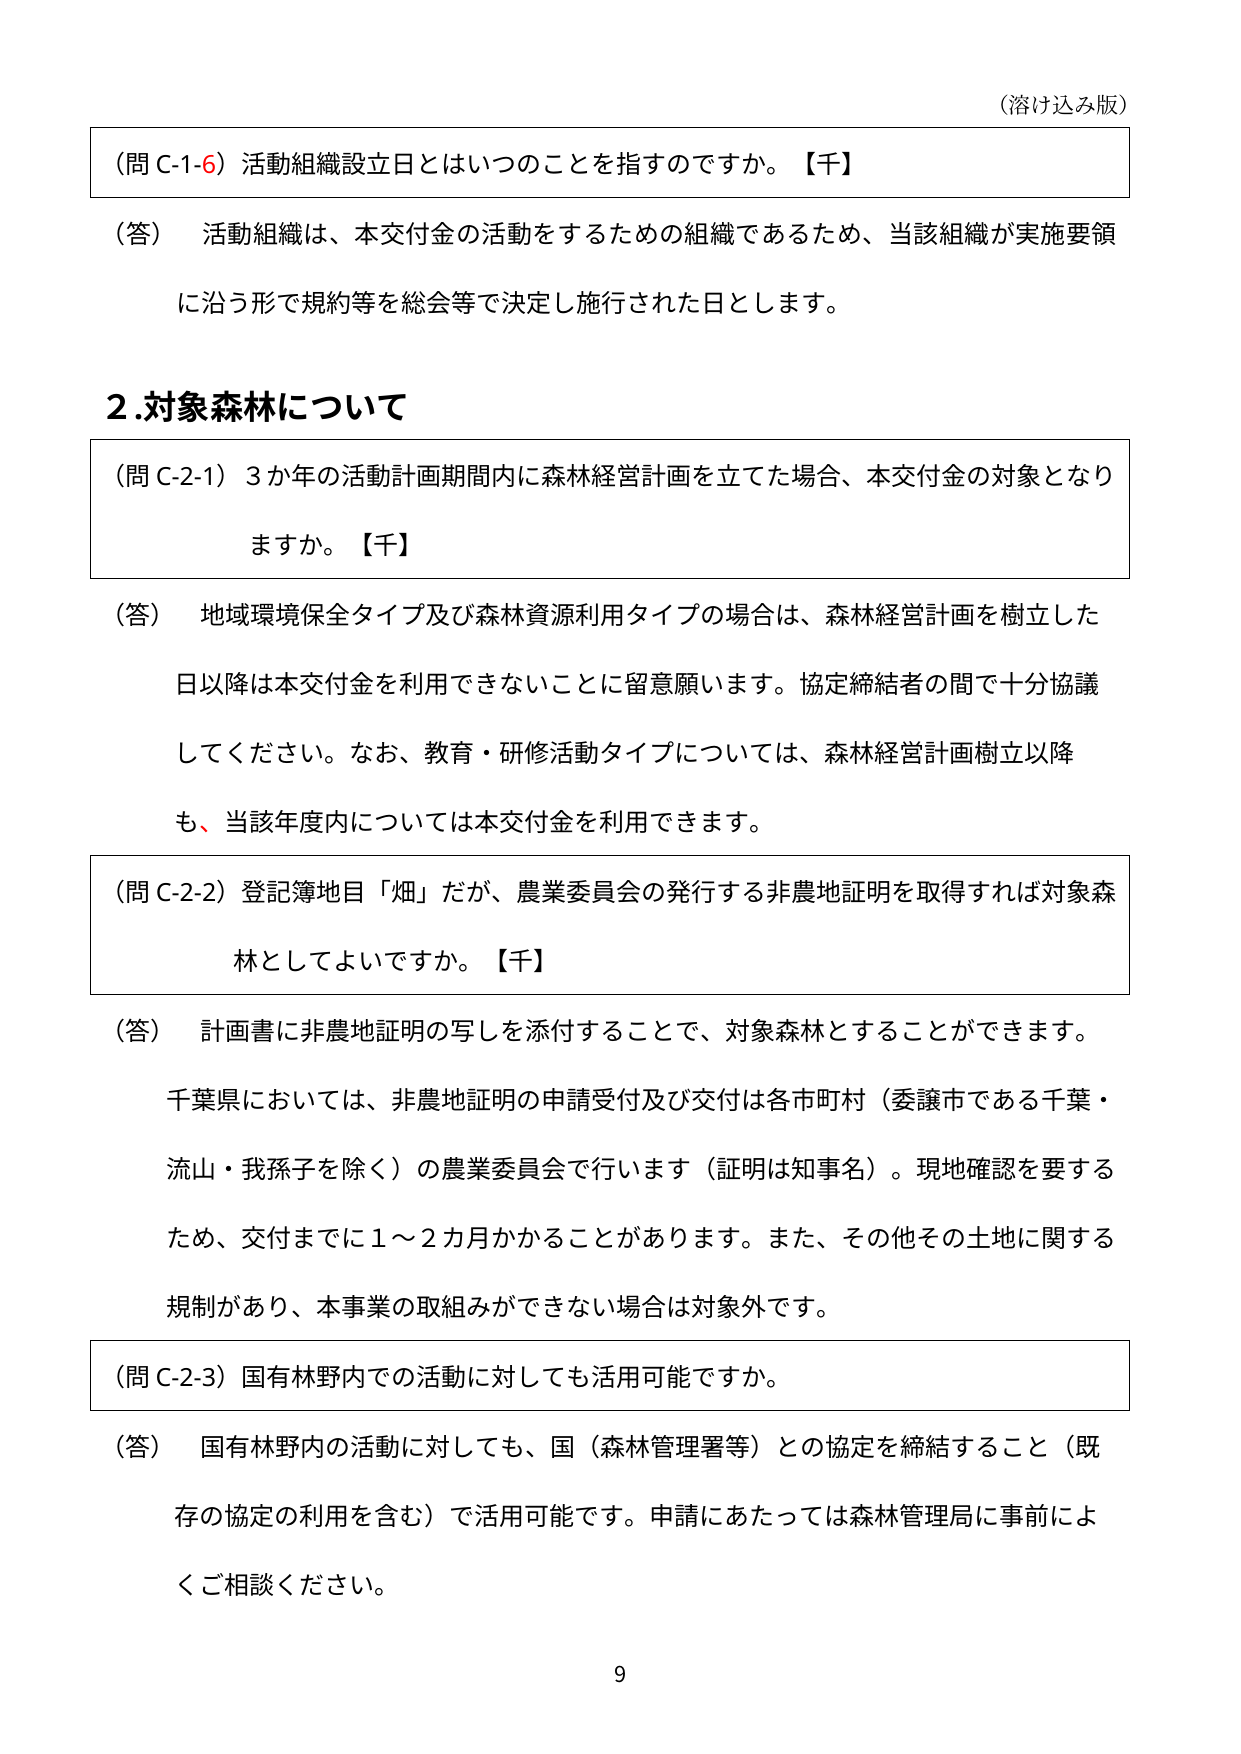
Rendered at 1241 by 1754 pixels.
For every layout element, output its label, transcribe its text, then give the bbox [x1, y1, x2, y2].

table_cell （答） 地域環境保全タイプ及び森林資源利用タイプの場合は、森林経営計画を樹立した日以降は本交付金を利用できないことに留意願います。協定締結者の間で十分協議してください。なお、教育・研修活動タイプについては、森林経営計画樹立以降も、当該年度内については本交付金を利用できます。 [90, 579, 1129, 855]
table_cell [90, 1411, 1129, 1618]
table_cell （問C-2-3）国有林野内での活動に対しても活用可能ですか。 [91, 1341, 1129, 1410]
table_cell （答） 活動組織は、本交付金の活動をするための組織であるため、当該組織が実施要領に沿う形で規約等を総会等で決定し施行された日とします。 ２.対象森林について [90, 198, 1129, 439]
table_cell （答） 計画書に非農地証明の写しを添付することで、対象森林とすることができます。 千葉県においては、非農地証明の申請受付及び交付は各市町村（委譲市である千葉・流山・我孫子を除く）の農業委員会で行います（証明は知事名）。現地確認を要するため、交付までに１～２カ月かかることがあります。また、その他その土地に関する規制があり、本事業の取組みができない場合は対象外です。 [90, 995, 1129, 1340]
table_cell （問C-2-1）３か年の活動計画期間内に森林経営計画を立てた場合、本交付金の対象となりますか。【千】 [91, 440, 1129, 578]
table_header （問C-1-6）活動組織設立日とはいつのことを指すのですか。【千】 [91, 128, 1129, 197]
table_cell （問C-2-2）登記簿地目「畑」だが、農業委員会の発行する非農地証明を取得すれば対象森林としてよいですか。【千】 [91, 856, 1129, 994]
